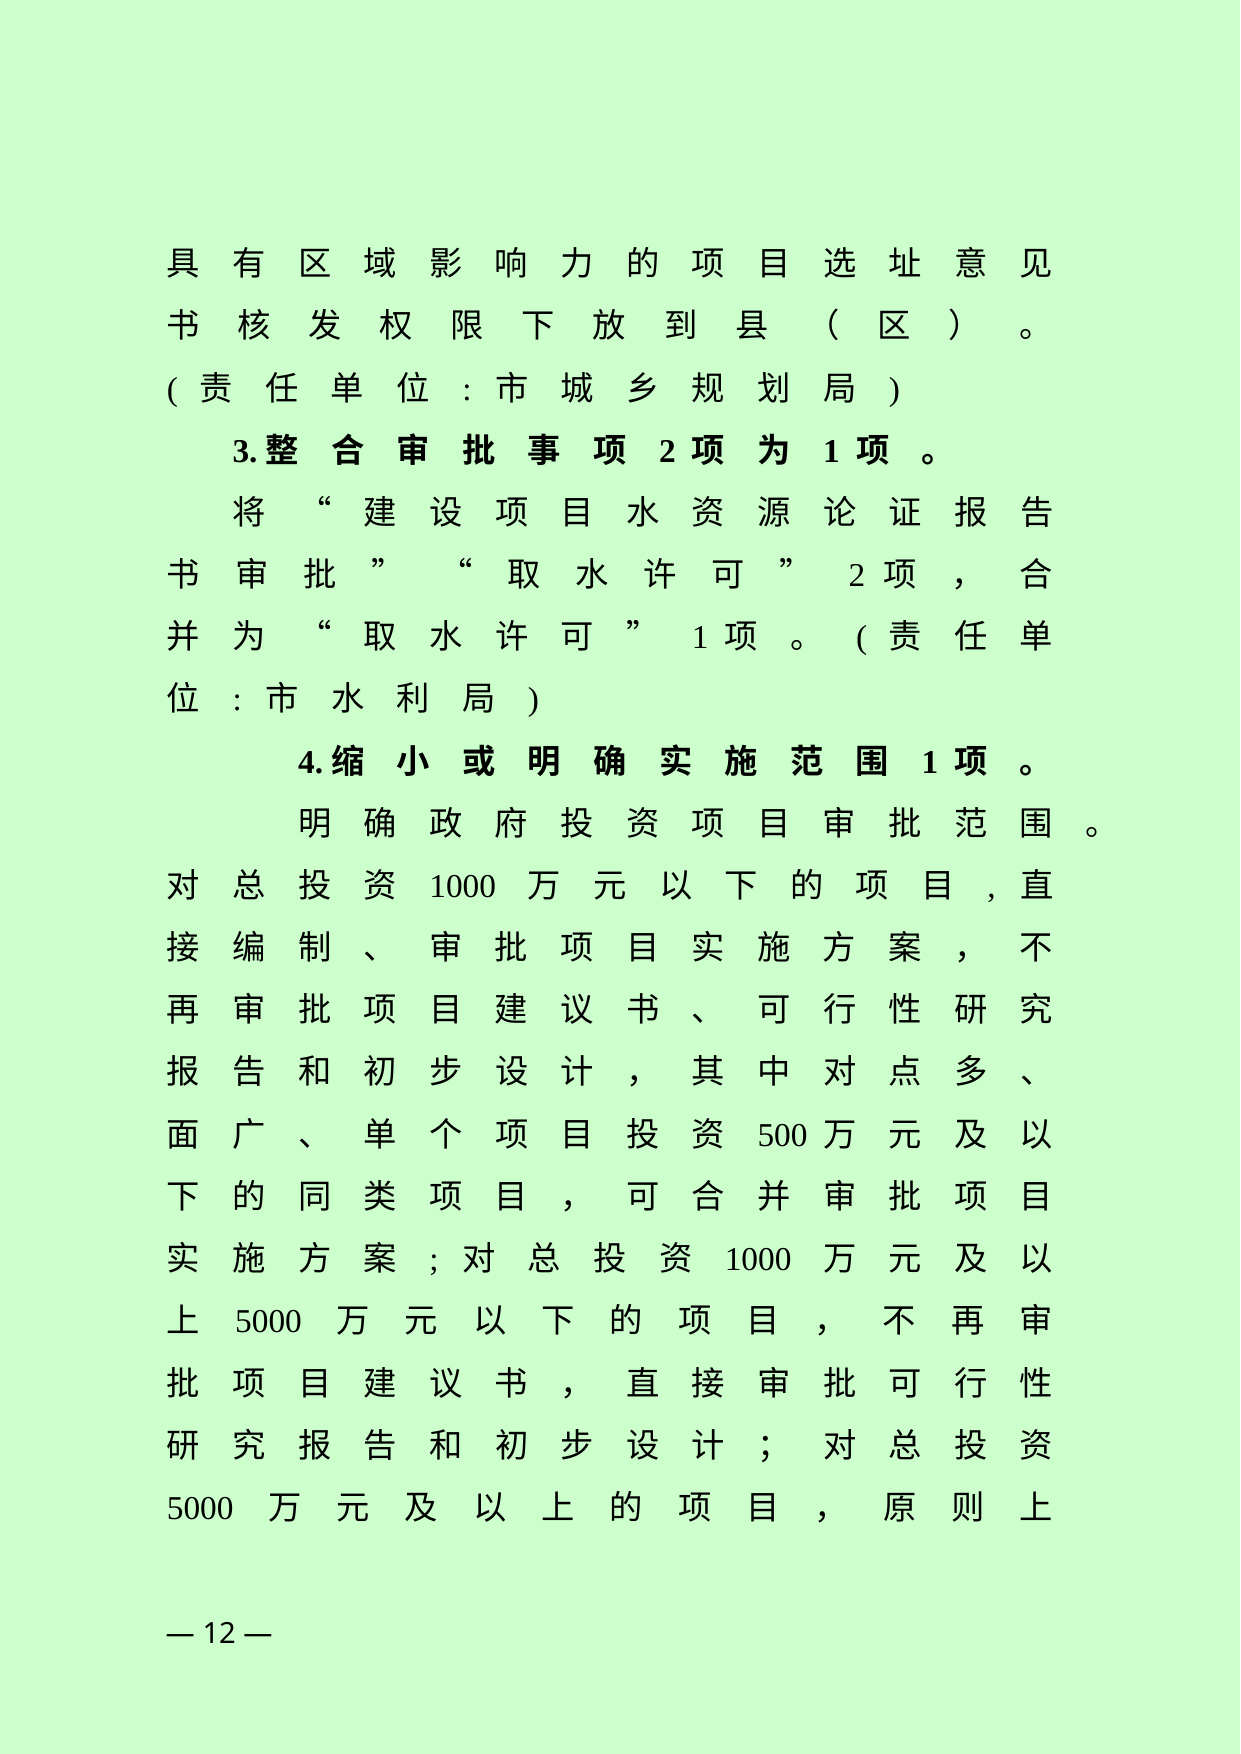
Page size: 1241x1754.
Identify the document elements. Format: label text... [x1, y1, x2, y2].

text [167, 230, 1085, 416]
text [167, 789, 1085, 1536]
text 将“建设项目水资源论证报告书审批”“取水许可”2项，合并为“取水许可”1项。(责任单位:市水利局) [167, 479, 1085, 727]
text 3.整合审批事项2项为1项。 [167, 416, 1085, 479]
text 4.缩小或明确实施范围1项。 [167, 727, 1085, 789]
